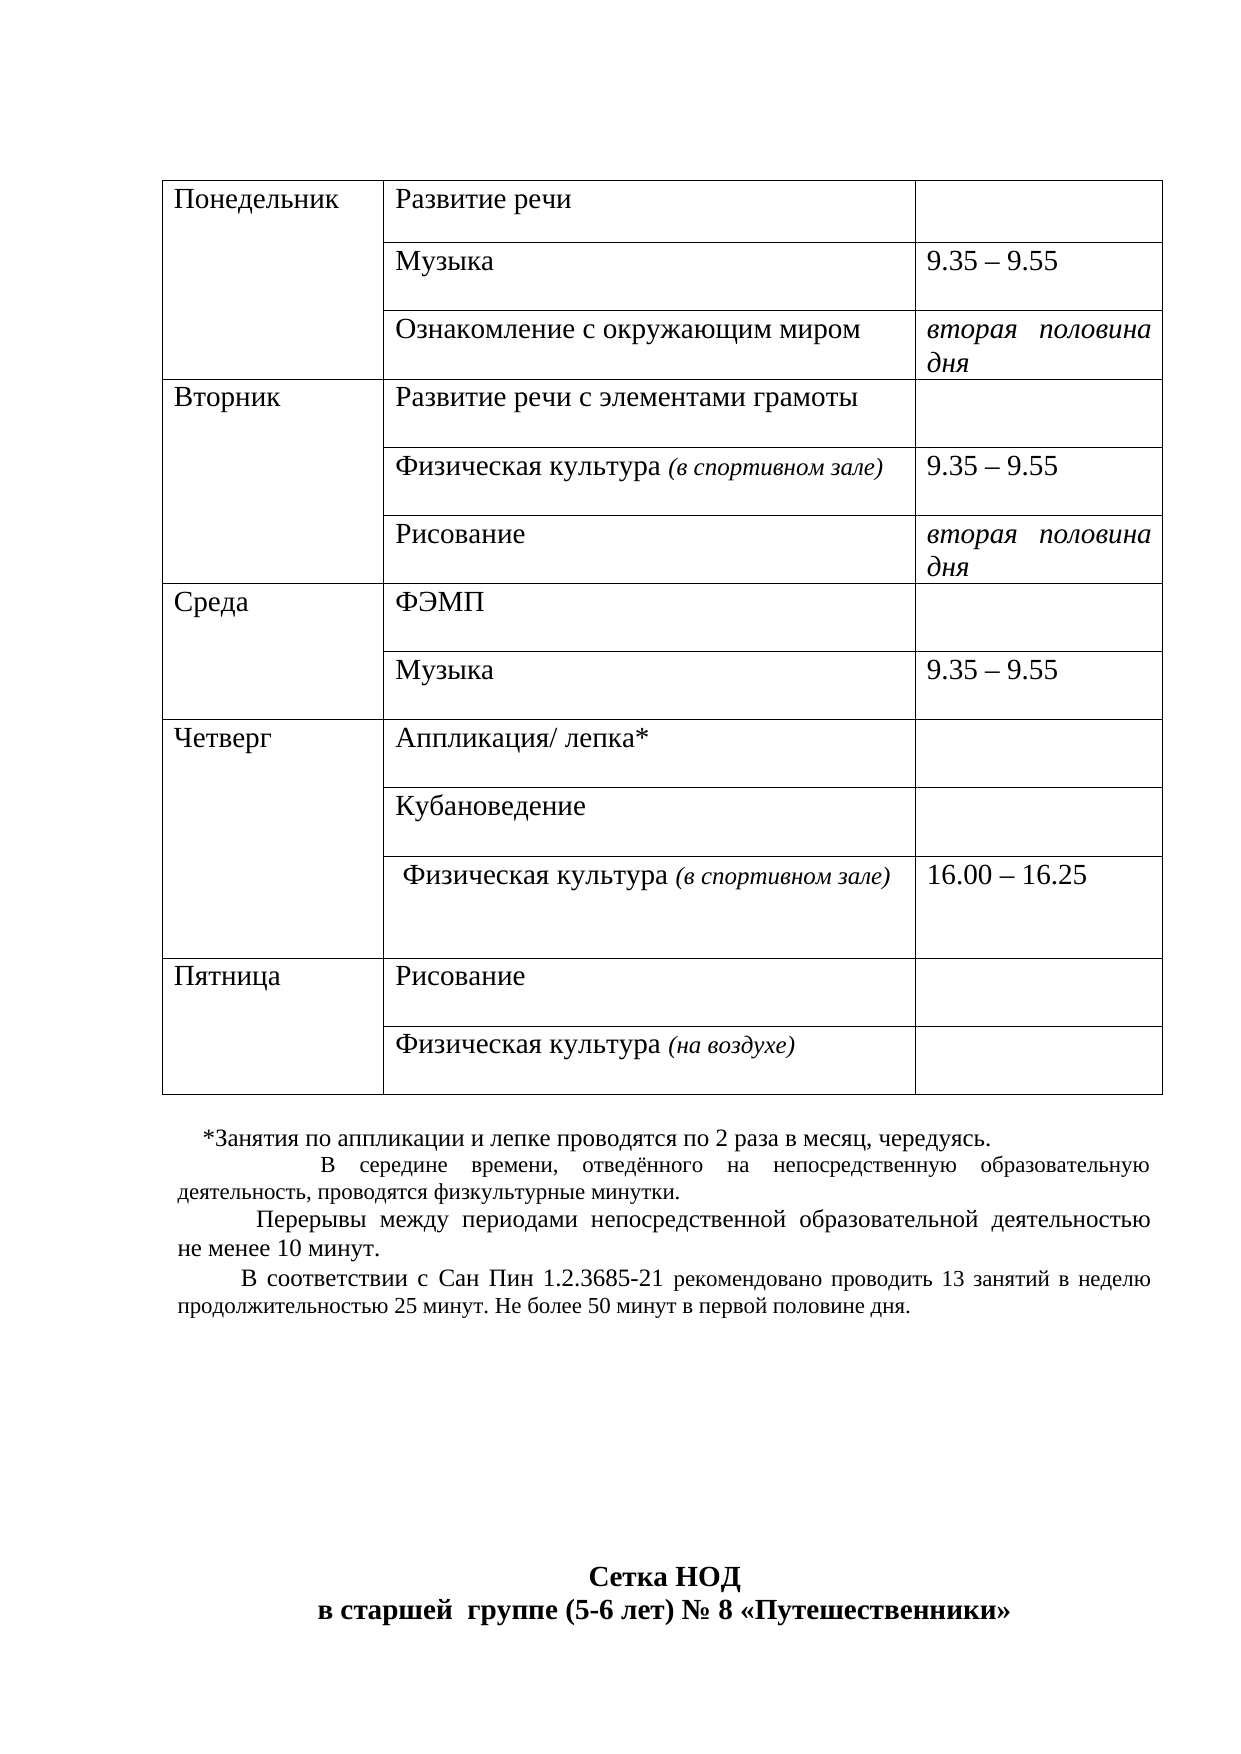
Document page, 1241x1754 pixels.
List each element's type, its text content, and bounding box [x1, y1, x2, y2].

table_cell Пятница [163, 959, 383, 1094]
text в старшей группе (5-6 лет) № 8 «Путешественники» [177, 1592, 1152, 1626]
table_cell Музыка [384, 652, 915, 719]
table_cell [916, 584, 1162, 651]
table_cell вторая половина дня [916, 516, 1162, 583]
table_cell Четверг [163, 720, 383, 957]
table_cell Ознакомление с окружающим миром [384, 311, 915, 378]
table_cell 9.35 – 9.55 [916, 448, 1162, 515]
table_cell [916, 1027, 1162, 1094]
table_cell Физическая культура (в спортивном зале) [384, 857, 915, 957]
table_cell 9.35 – 9.55 [916, 243, 1162, 310]
table_cell 16.00 – 16.25 [916, 857, 1162, 957]
table_cell [916, 959, 1162, 1026]
table_cell Рисование [384, 516, 915, 583]
table_cell 9.35 – 9.55 [916, 652, 1162, 719]
table_cell вторая половина дня [916, 311, 1162, 378]
table_cell Развитие речи с элементами грамоты [384, 380, 915, 447]
text *Занятия по аппликации и лепке проводятся по 2 раза в месяц, чередуясь. [177, 1123, 1152, 1151]
table_cell ФЭМП [384, 584, 915, 651]
table_header Развитие речи [384, 181, 915, 242]
table_cell Физическая культура (на воздухе) [384, 1027, 915, 1094]
table_cell Музыка [384, 243, 915, 310]
table_cell Среда [163, 584, 383, 719]
table_cell Аппликация/ лепка* [384, 720, 915, 787]
table_cell Рисование [384, 959, 915, 1026]
table_cell Вторник [163, 380, 383, 583]
table_header Понедельник [163, 181, 383, 378]
table_cell Физическая культура (в спортивном зале) [384, 448, 915, 515]
text В середине времени, отведённого на непосредственную образовательную деятельность, проводятся физкультурные минутки. [177, 1151, 1152, 1204]
table_cell [916, 788, 1162, 856]
table_cell [916, 720, 1162, 787]
text Сетка НОД [177, 1559, 1152, 1592]
table_header [916, 181, 1162, 242]
table_cell Кубановедение [384, 788, 915, 856]
table_cell [916, 380, 1162, 447]
text Перерывы между периодами непосредственной образовательной деятельностью не менее 10 минут. В соответствии с Сан Пин 1.2.3685-21 рекомендовано проводить 13 занятий в неделю продолжительностью 25 минут. Не более 50 минут в первой половине дня. [177, 1204, 1152, 1318]
